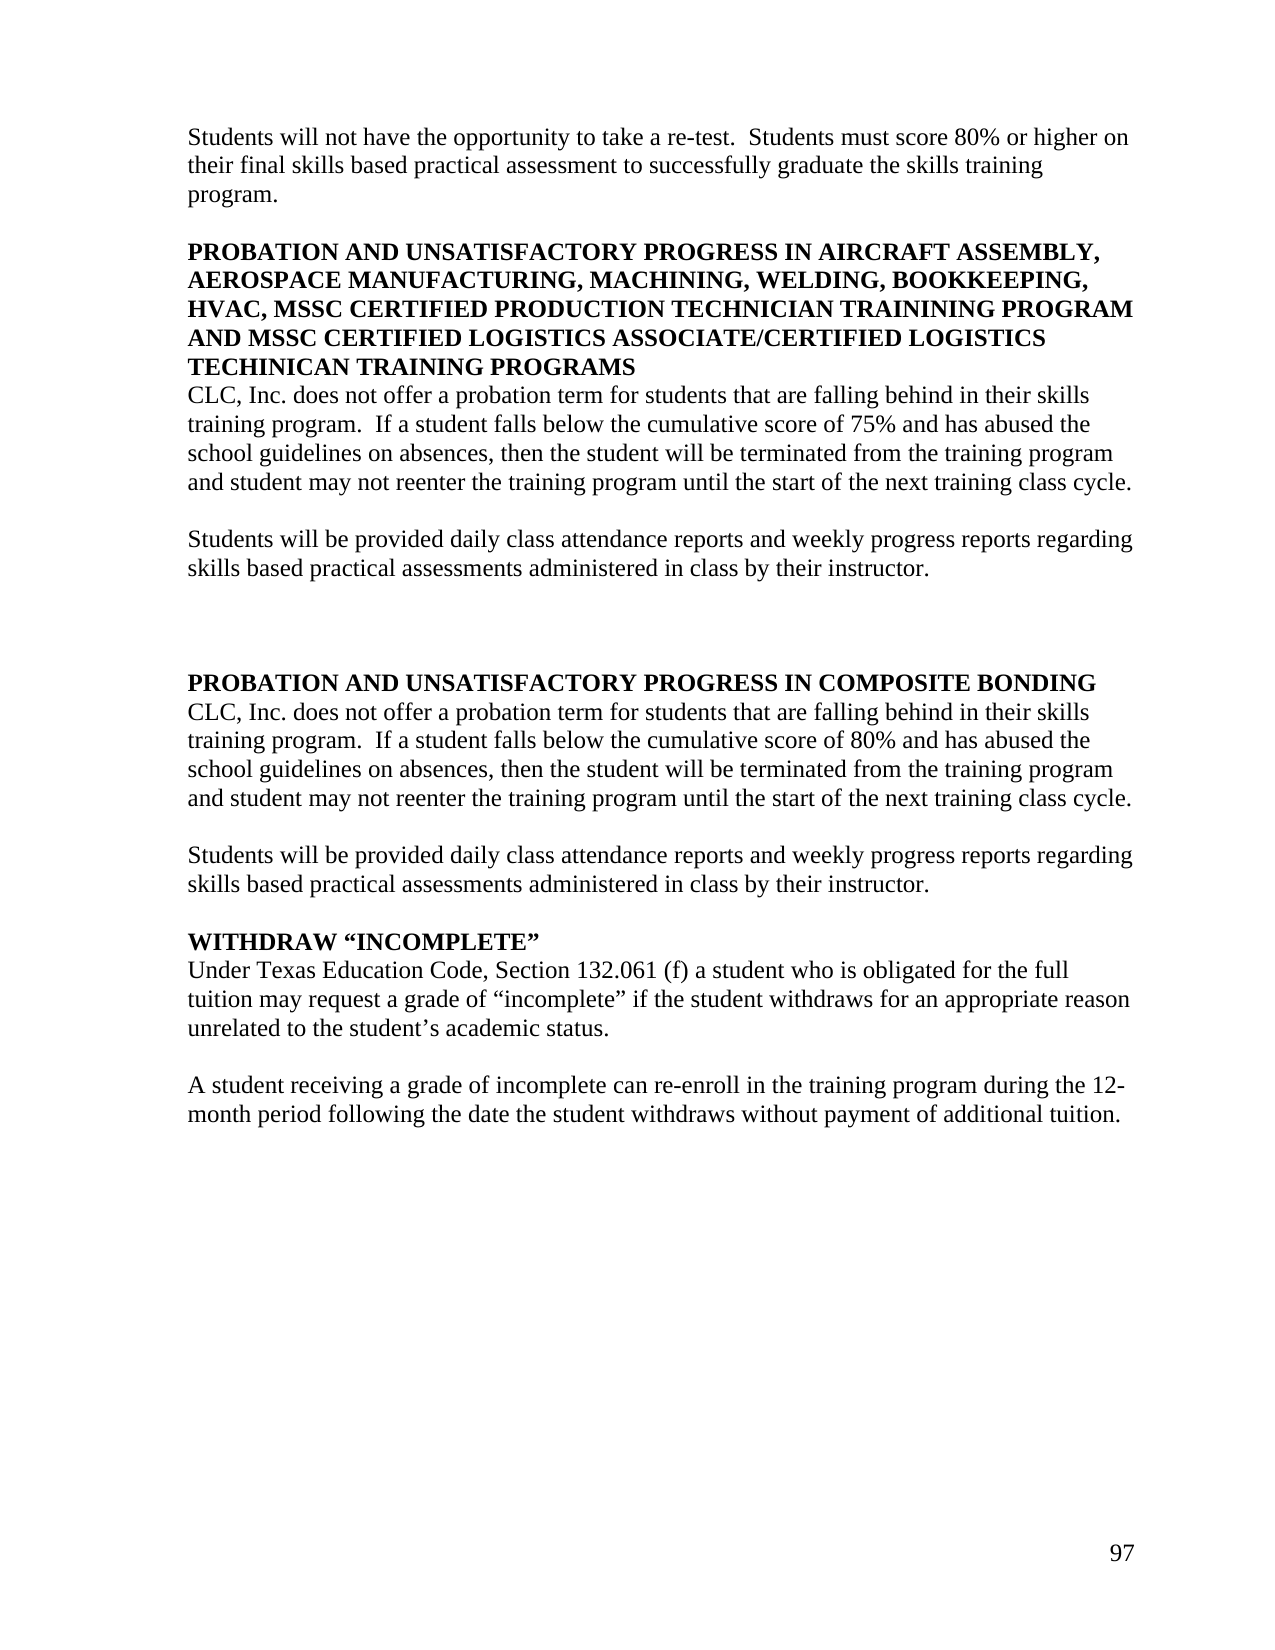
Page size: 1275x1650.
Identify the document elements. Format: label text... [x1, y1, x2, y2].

text CLC, Inc. does not offer a probation term for students that are falling behind in their skills training program. If a student falls below the cumulative score of 80% and has abused the school guidelines on absences, then the student will be terminated from the training program and student may not reenter the training program until the start of the next training class cycle. [187, 697, 1134, 812]
text A student receiving a grade of incomplete can re-enroll in the training program during the 12-month period following the date the student withdraws without payment of additional tuition. [187, 1071, 1134, 1128]
text WITHDRAW “INCOMPLETE” [187, 927, 1134, 956]
text PROBATION AND UNSATISFACTORY PROGRESS IN COMPOSITE BONDING [187, 668, 1134, 697]
text Students will be provided daily class attendance reports and weekly progress reports regarding skills based practical assessments administered in class by their instructor. [187, 841, 1134, 898]
text CLC, Inc. does not offer a probation term for students that are falling behind in their skills training program. If a student falls below the cumulative score of 75% and has abused the school guidelines on absences, then the student will be terminated from the training program and student may not reenter the training program until the start of the next training class cycle. [187, 381, 1134, 496]
text Students will be provided daily class attendance reports and weekly progress reports regarding skills based practical assessments administered in class by their instructor. [187, 524, 1134, 582]
text Students will not have the opportunity to take a re-test. Students must score 80% or higher on their final skills based practical assessment to successfully graduate the skills training program. [187, 122, 1134, 208]
text PROBATION AND UNSATISFACTORY PROGRESS IN AIRCRAFT ASSEMBLY, AEROSPACE MANUFACTURING, MACHINING, WELDING, BOOKKEEPING, HVAC, MSSC CERTIFIED PRODUCTION TECHNICIAN TRAININING PROGRAM AND MSSC CERTIFIED LOGISTICS ASSOCIATE/CERTIFIED LOGISTICS TECHINICAN TRAINING PROGRAMS [187, 237, 1134, 381]
text Under Texas Education Code, Section 132.061 (f) a student who is obligated for the full tuition may request a grade of “incomplete” if the student withdraws for an appropriate reason unrelated to the student’s academic status. [187, 956, 1134, 1042]
